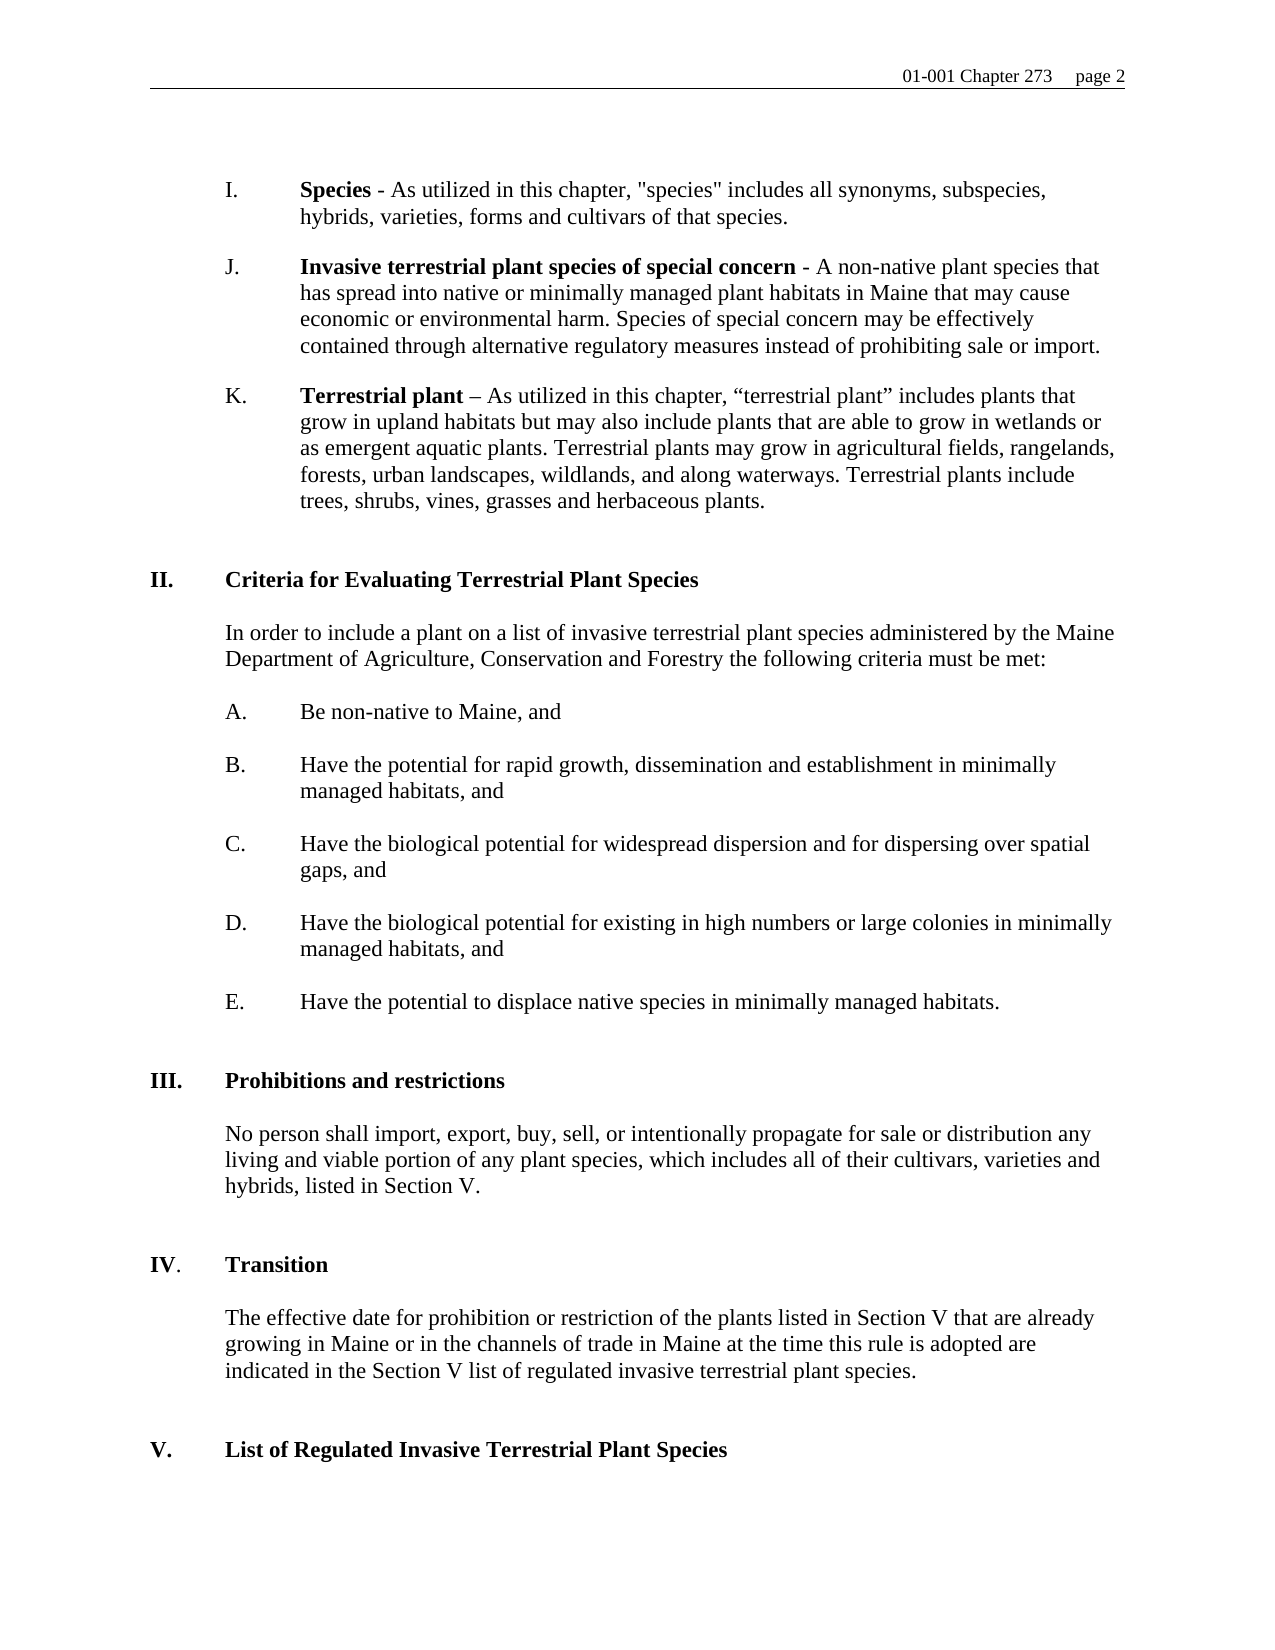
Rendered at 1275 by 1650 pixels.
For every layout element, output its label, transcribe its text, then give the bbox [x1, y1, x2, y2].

text II. Criteria for Evaluating Terrestrial Plant Species [150, 566, 1125, 593]
text D. Have the biological potential for existing in high numbers or large colonies in minimally managed habitats, and [225, 909, 1125, 962]
text In order to include a plant on a list of invasive terrestrial plant species administered by the Maine Department of Agriculture, Conservation and Forestry the following criteria must be met: [225, 619, 1125, 672]
text A. Be non-native to Maine, and [225, 698, 1125, 724]
text C. Have the biological potential for widespread dispersion and for dispersing over spatial gaps, and [225, 830, 1125, 882]
text K. Terrestrial plant – As utilized in this chapter, “terrestrial plant” includes plants that grow in upland habitats but may also include plants that are able to grow in wetlands or as emergent aquatic plants. Terrestrial plants may grow in agricultural fields, rangelands, forests, urban landscapes, wildlands, and along waterways. Terrestrial plants include trees, shrubs, vines, grasses and herbaceous plants. [225, 382, 1125, 513]
text III. Prohibitions and restrictions [150, 1067, 1125, 1093]
text No person shall import, export, buy, sell, or intentionally propagate for sale or distribution any living and viable portion of any plant species, which includes all of their cultivars, varieties and hybrids, listed in Section V. [225, 1120, 1125, 1199]
text I. Species - As utilized in this chapter, "species" includes all synonyms, subspecies, hybrids, varieties, forms and cultivars of that species. [225, 176, 1125, 253]
text E. Have the potential to displace native species in minimally managed habitats. [225, 988, 1125, 1014]
text B. Have the potential for rapid growth, dissemination and establishment in minimally managed habitats, and [225, 751, 1125, 803]
text IV. Transition [150, 1251, 1125, 1278]
text The effective date for prohibition or restriction of the plants listed in Section V that are already growing in Maine or in the channels of trade in Maine at the time this rule is adopted are indicated in the Section V list of regulated invasive terrestrial plant species. [225, 1304, 1125, 1383]
text J. Invasive terrestrial plant species of special concern - A non-native plant species that has spread into native or minimally managed plant habitats in Maine that may cause economic or environmental harm. Species of special concern may be effectively contained through alternative regulatory measures instead of prohibiting sale or import. [225, 253, 1125, 382]
text V. List of Regulated Invasive Terrestrial Plant Species [150, 1436, 1125, 1462]
